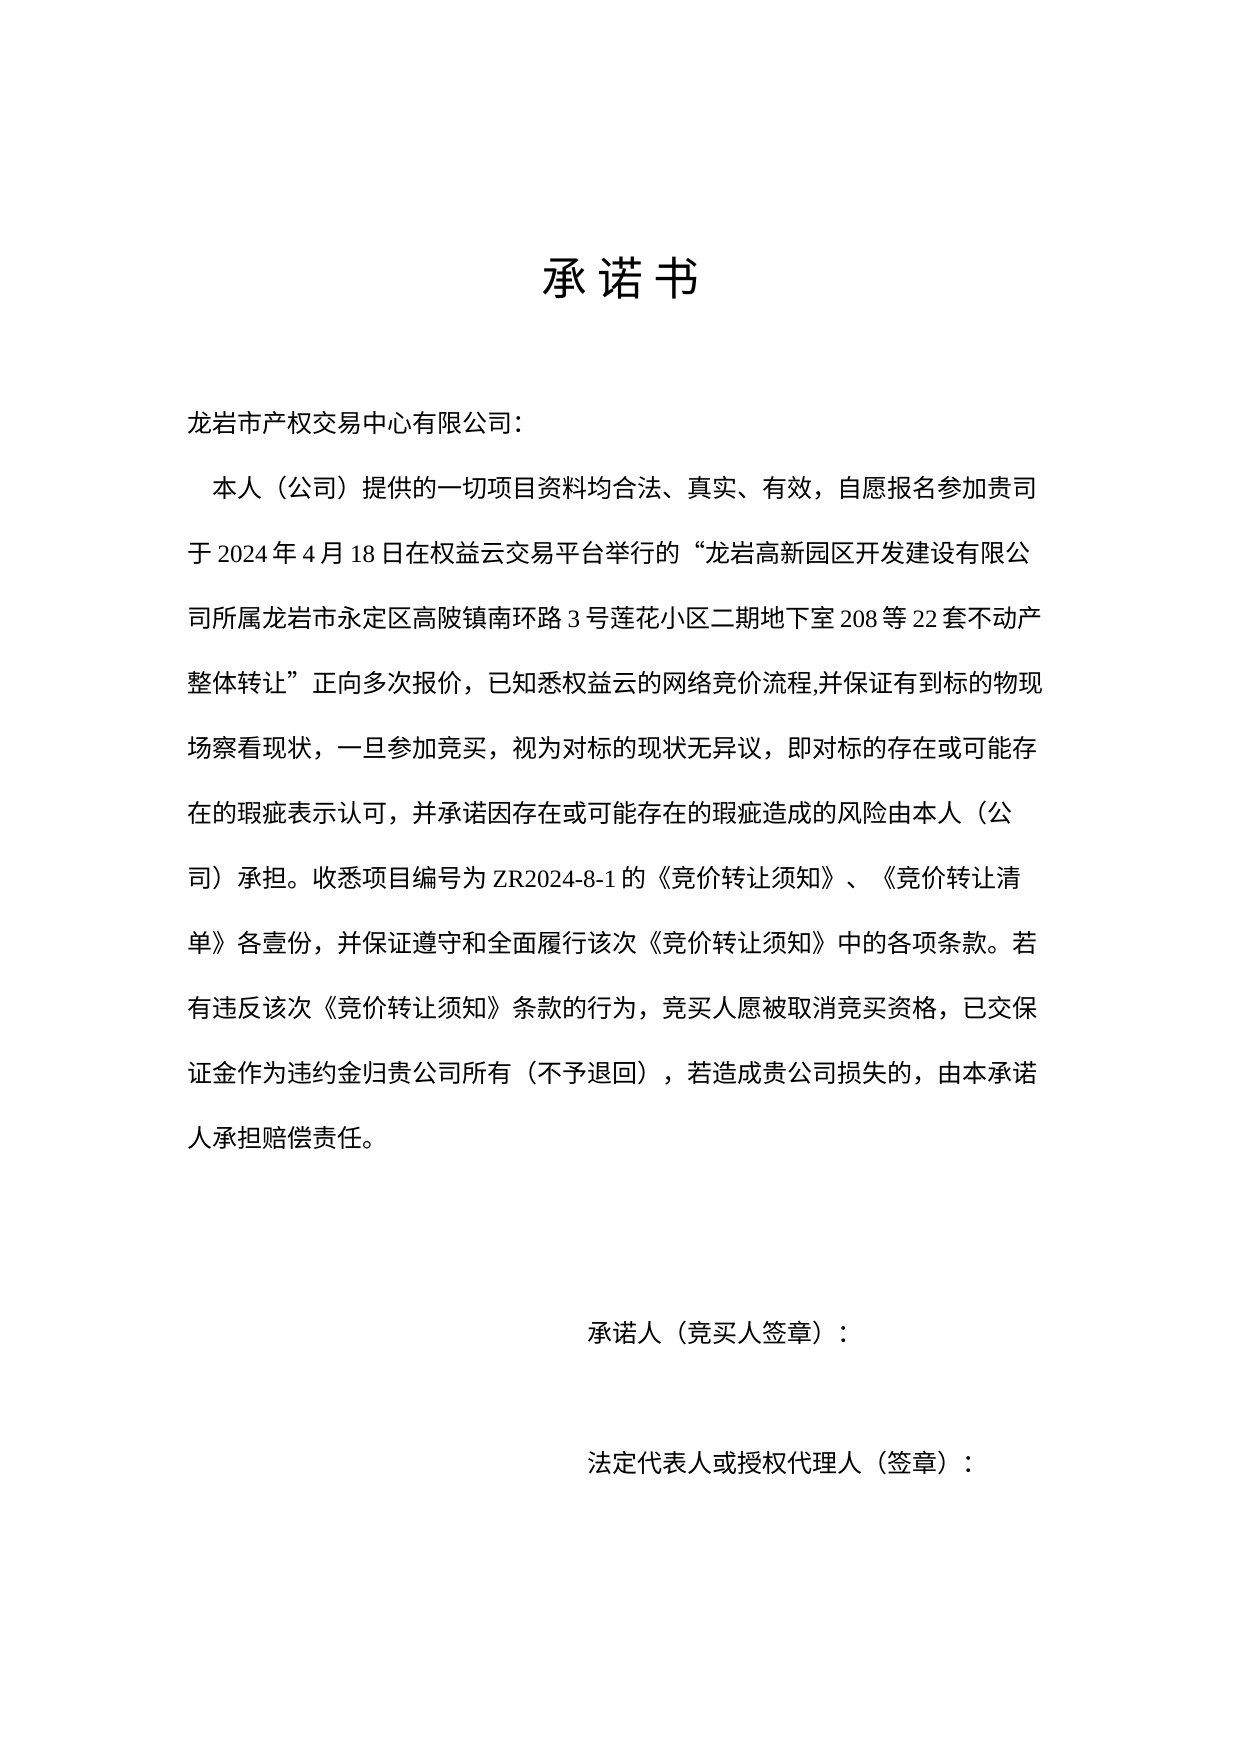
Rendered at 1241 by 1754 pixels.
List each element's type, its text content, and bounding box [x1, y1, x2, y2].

text 龙岩市产权交易中心有限公司： [187, 389, 1053, 454]
text 承诺人（竞买人签章）： [187, 1299, 1053, 1364]
text 本人（公司）提供的一切项目资料均合法、真实、有效，自愿报名参加贵司于2024年4月18日在权益云交易平台举行的“龙岩高新园区开发建设有限公司所属龙岩市永定区高陂镇南环路3号莲花小区二期地下室208等22套不动产整体转让”正向多次报价，已知悉权益云的网络竞价流程,并保证有到标的物现场察看现状，一旦参加竞买，视为对标的现状无异议，即对标的存在或可能存在的瑕疵表示认可，并承诺因存在或可能存在的瑕疵造成的风险由本人（公司）承担。收悉项目编号为ZR2024-8-1的《竞价转让须知》、《竞价转让清单》各壹份，并保证遵守和全面履行该次《竞价转让须知》中的各项条款。若有违反该次《竞价转让须知》条款的行为，竞买人愿被取消竞买资格，已交保证金作为违约金归贵公司所有（不予退回），若造成贵公司损失的，由本承诺人承担赔偿责任。 [187, 454, 1053, 1169]
text 法定代表人或授权代理人（签章）： [187, 1429, 1053, 1494]
text 承 诺 书 [187, 227, 1053, 324]
